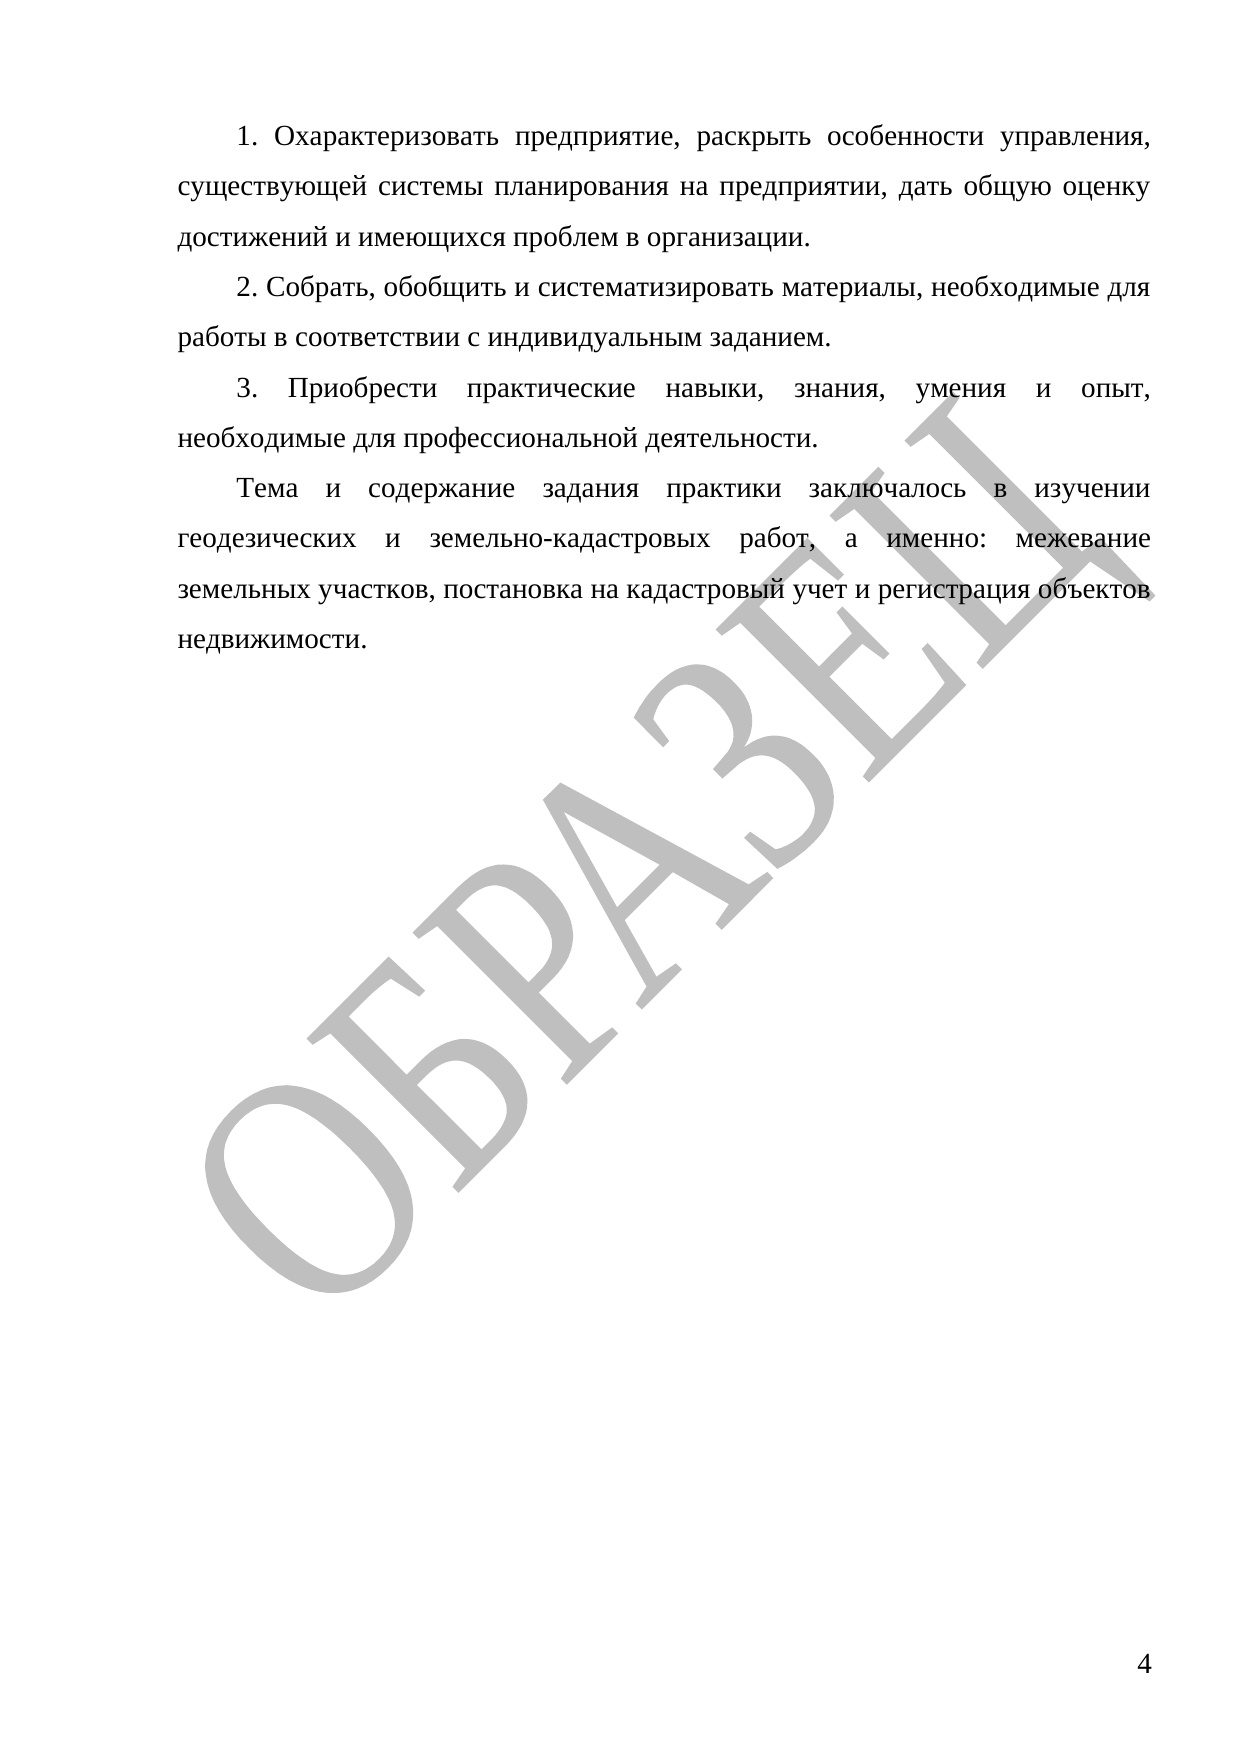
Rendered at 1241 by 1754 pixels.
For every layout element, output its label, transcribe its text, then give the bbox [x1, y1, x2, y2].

text 1. Охарактеризовать предприятие, раскрыть особенности управления, существующей системы планирования на предприятии, дать общую оценку достижений и имеющихся проблем в организации. [177, 118, 1152, 252]
text 3. Приобрести практические навыки, знания, умения и опыт, необходимые для профессиональной деятельности. [177, 370, 1152, 453]
text 2. Собрать, обобщить и систематизировать материалы, необходимые для работы в соответствии с индивидуальным заданием. [177, 269, 1152, 353]
text Тема и содержание задания практики заключалось в изучении геодезических и земельно-кадастровых работ, а именно: межевание земельных участков, постановка на кадастровый учет и регистрация объектов недвижимости. [177, 470, 1152, 655]
